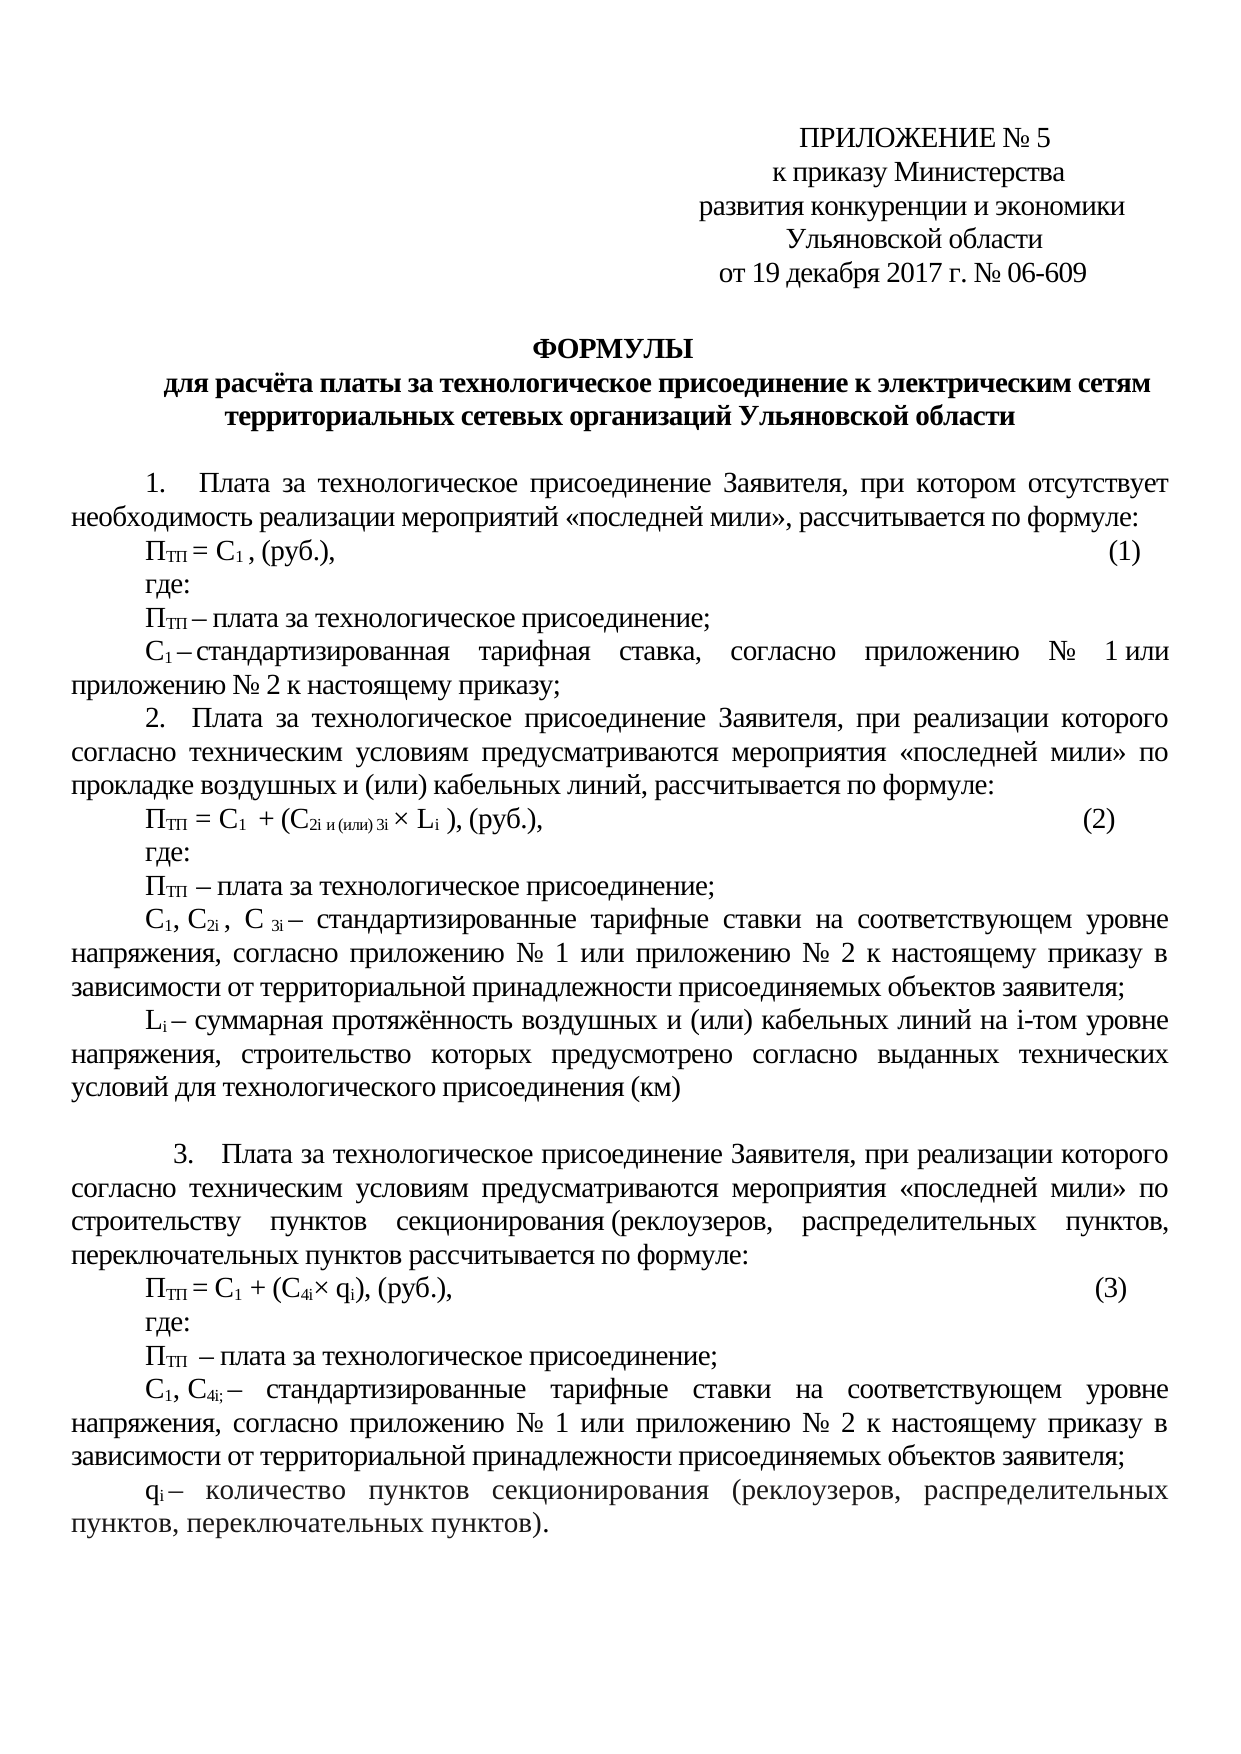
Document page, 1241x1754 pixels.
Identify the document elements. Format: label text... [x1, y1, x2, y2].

text для расчёта платы за технологическое присоединение к электрическим сетям территориальных сетевых организаций Ульяновской области [71, 365, 1169, 432]
text к приказу Министерства [71, 154, 1169, 188]
text где: [71, 834, 1169, 868]
text где: [71, 566, 1169, 600]
text Ульяновской области [71, 221, 1169, 255]
text ПТП – плата за технологическое присоединение; [71, 600, 1169, 633]
text от 19 декабря 2017 г. № 06-609 [71, 255, 1169, 288]
text 3. Плата за технологическое присоединение Заявителя, при реализации которого согласно техническим условиям предусматриваются мероприятия «последней мили» по строительству пунктов секционирования (реклоузеров, распределительных пунктов, переключательных пунктов рассчитывается по формуле: [71, 1136, 1169, 1271]
text ПТП = C1 + (C2i и (или) 3i × Li ), (руб.), (2) [71, 801, 1169, 834]
text qi – количество пунктов секционирования (реклоузеров, распределительных пунктов, переключательных пунктов). [71, 1472, 1169, 1539]
text 2. Плата за технологическое присоединение Заявителя, при реализации которого согласно техническим условиям предусматриваются мероприятия «последней мили» по прокладке воздушных и (или) кабельных линий, рассчитывается по формуле: [71, 700, 1169, 801]
text C1 – стандартизированная тарифная ставка, согласно приложению № 1 или приложению № 2 к настоящему приказу; [71, 633, 1169, 700]
text ПТП = C1 , (руб.), (1) [71, 533, 1169, 566]
text 1. Плата за технологическое присоединение Заявителя, при котором отсутствует необходимость реализации мероприятий «последней мили», рассчитывается по формуле: [71, 466, 1169, 533]
text ПРИЛОЖЕНИЕ № 5 [71, 121, 1169, 154]
text ПТП = C1 + (C4i× qi), (руб.), (3) [71, 1271, 1169, 1304]
text С1, C4i; – стандартизированные тарифные ставки на соответствующем уровне напряжения, согласно приложению № 1 или приложению № 2 к настоящему приказу в зависимости от территориальной принадлежности присоединяемых объектов заявителя; [71, 1371, 1169, 1472]
text ПТП – плата за технологическое присоединение; [71, 868, 1169, 902]
text развития конкуренции и экономики [71, 188, 1169, 221]
text где: [71, 1304, 1169, 1338]
text ФОРМУЛЫ [71, 331, 1169, 365]
text ПТП – плата за технологическое присоединение; [71, 1338, 1169, 1371]
text С1, C2i , С 3i – стандартизированные тарифные ставки на соответствующем уровне напряжения, согласно приложению № 1 или приложению № 2 к настоящему приказу в зависимости от территориальной принадлежности присоединяемых объектов заявителя; [71, 902, 1169, 1002]
text Li – суммарная протяжённость воздушных и (или) кабельных линий на i-том уровне напряжения, строительство которых предусмотрено согласно выданных технических условий для технологического присоединения (км) [71, 1002, 1169, 1103]
